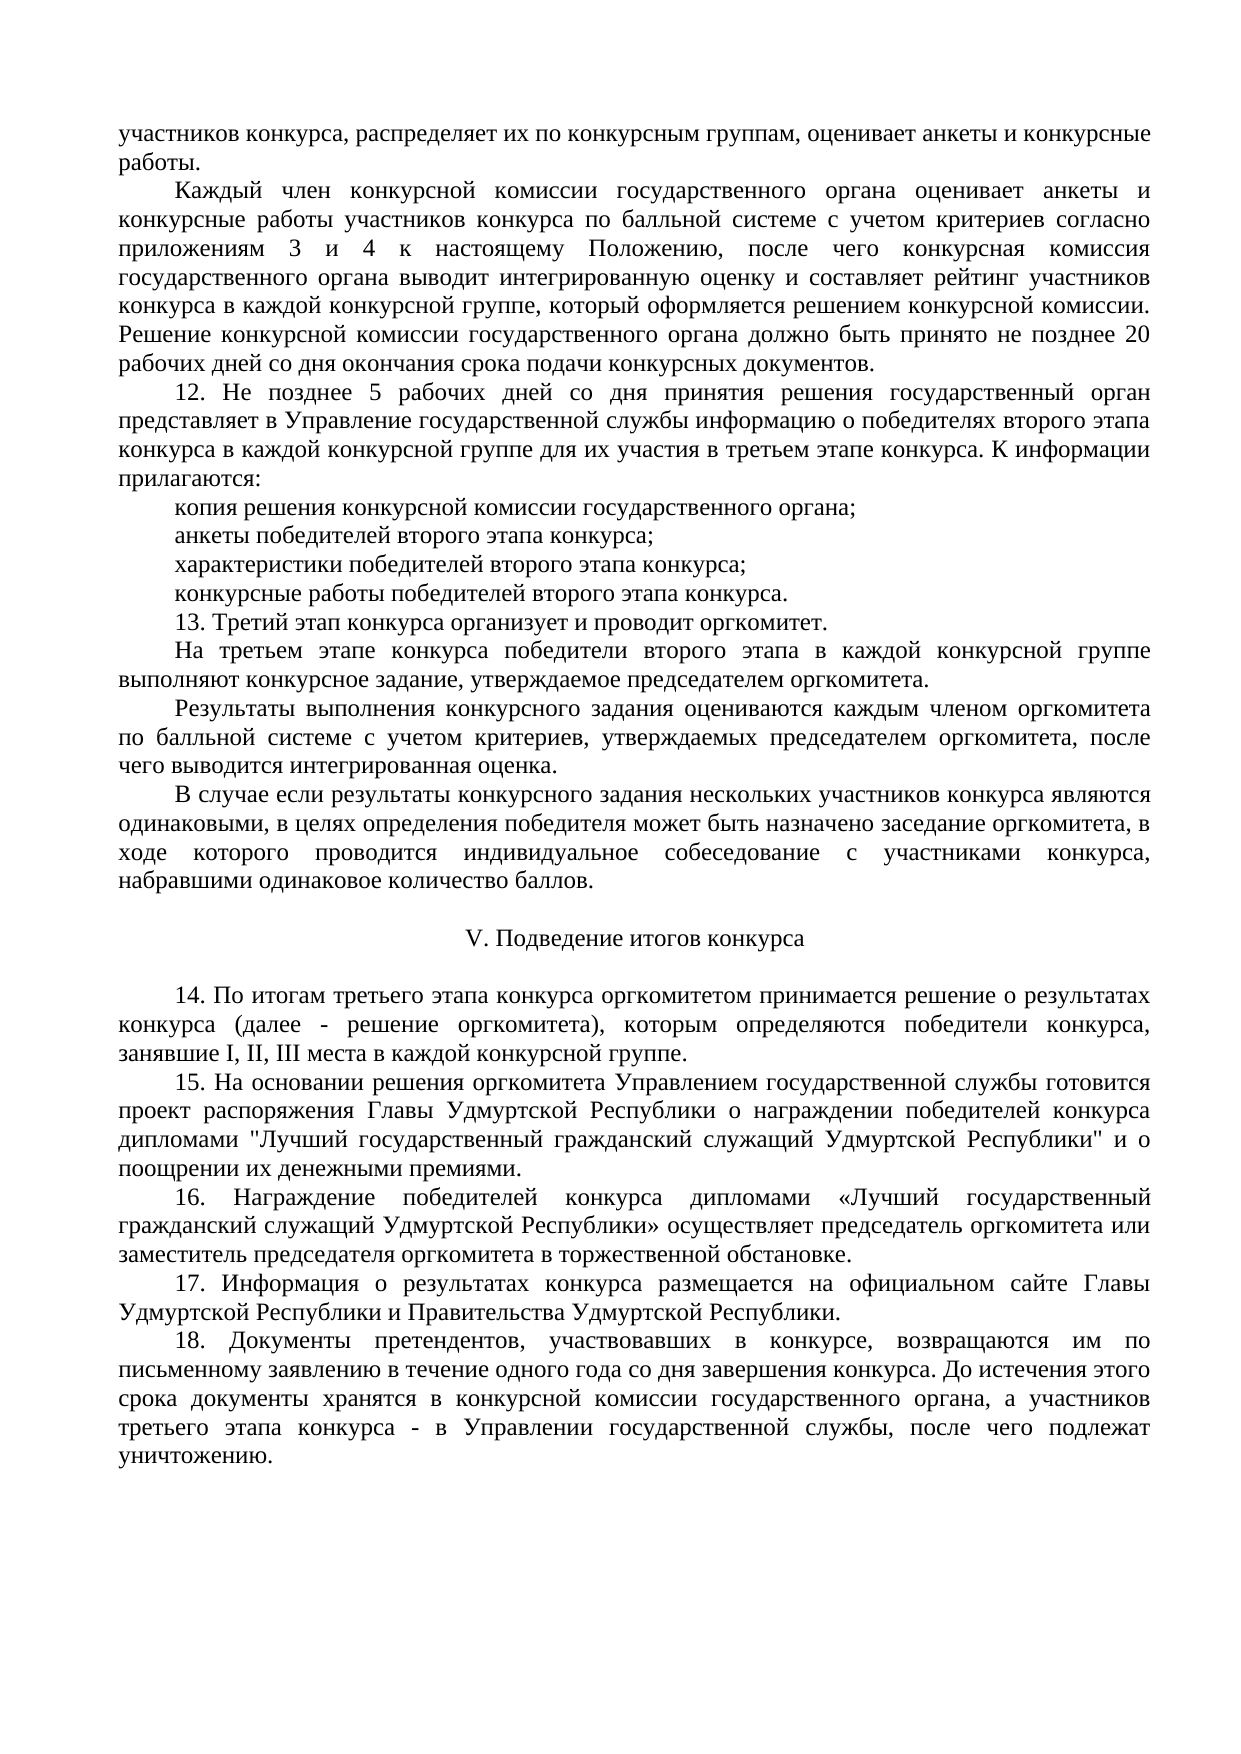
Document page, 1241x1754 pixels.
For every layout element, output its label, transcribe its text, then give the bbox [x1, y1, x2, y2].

text 17. Информация о результатах конкурса размещается на официальном сайте Главы Удмуртской Республики и Правительства Удмуртской Республики. [118, 1268, 1152, 1326]
text 18. Документы претендентов, участвовавших в конкурсе, возвращаются им по письменному заявлению в течение одного года со дня завершения конкурса. До истечения этого срока документы хранятся в конкурсной комиссии государственного органа, а участников третьего этапа конкурса - в Управлении государственной службы, после чего подлежат уничтожению. [118, 1326, 1152, 1469]
text 12. Не позднее 5 рабочих дней со дня принятия решения государственный орган представляет в Управление государственной службы информацию о победителях второго этапа конкурса в каждой конкурсной группе для их участия в третьем этапе конкурса. К информации прилагаются: [118, 377, 1152, 492]
text анкеты победителей второго этапа конкурса; [118, 521, 1152, 549]
text На третьем этапе конкурса победители второго этапа в каждой конкурсной группе выполняют конкурсное задание, утверждаемое председателем оргкомитета. [118, 636, 1152, 693]
text 13. Третий этап конкурса организует и проводит оргкомитет. [118, 607, 1152, 636]
text 14. По итогам третьего этапа конкурса оргкомитетом принимается решение о результатах конкурса (далее - решение оргкомитета), которым определяются победители конкурса, занявшие I, II, III места в каждой конкурсной группе. [118, 981, 1152, 1067]
text В случае если результаты конкурсного задания нескольких участников конкурса являются одинаковыми, в целях определения победителя может быть назначено заседание оргкомитета, в ходе которого проводится индивидуальное собеседование с участниками конкурса, набравшими одинаковое количество баллов. [118, 779, 1152, 894]
text V. Подведение итогов конкурса [118, 923, 1152, 952]
text Каждый член конкурсной комиссии государственного органа оценивает анкеты и конкурсные работы участников конкурса по балльной системе с учетом критериев согласно приложениям 3 и 4 к настоящему Положению, после чего конкурсная комиссия государственного органа выводит интегрированную оценку и составляет рейтинг участников конкурса в каждой конкурсной группе, который оформляется решением конкурсной комиссии. Решение конкурсной комиссии государственного органа должно быть принято не позднее 20 рабочих дней со дня окончания срока подачи конкурсных документов. [118, 176, 1152, 377]
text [118, 118, 1152, 176]
text 15. На основании решения оргкомитета Управлением государственной службы готовится проект распоряжения Главы Удмуртской Республики о награждении победителей конкурса дипломами "Лучший государственный гражданский служащий Удмуртской Республики" и о поощрении их денежными премиями. [118, 1067, 1152, 1182]
text копия решения конкурсной комиссии государственного органа; [118, 492, 1152, 521]
text конкурсные работы победителей второго этапа конкурса. [118, 578, 1152, 607]
text 16. Награждение победителей конкурса дипломами «Лучший государственный гражданский служащий Удмуртской Республики» осуществляет председатель оргкомитета или заместитель председателя оргкомитета в торжественной обстановке. [118, 1182, 1152, 1268]
text характеристики победителей второго этапа конкурса; [118, 549, 1152, 578]
text Результаты выполнения конкурсного задания оцениваются каждым членом оргкомитета по балльной системе с учетом критериев, утверждаемых председателем оргкомитета, после чего выводится интегрированная оценка. [118, 693, 1152, 779]
